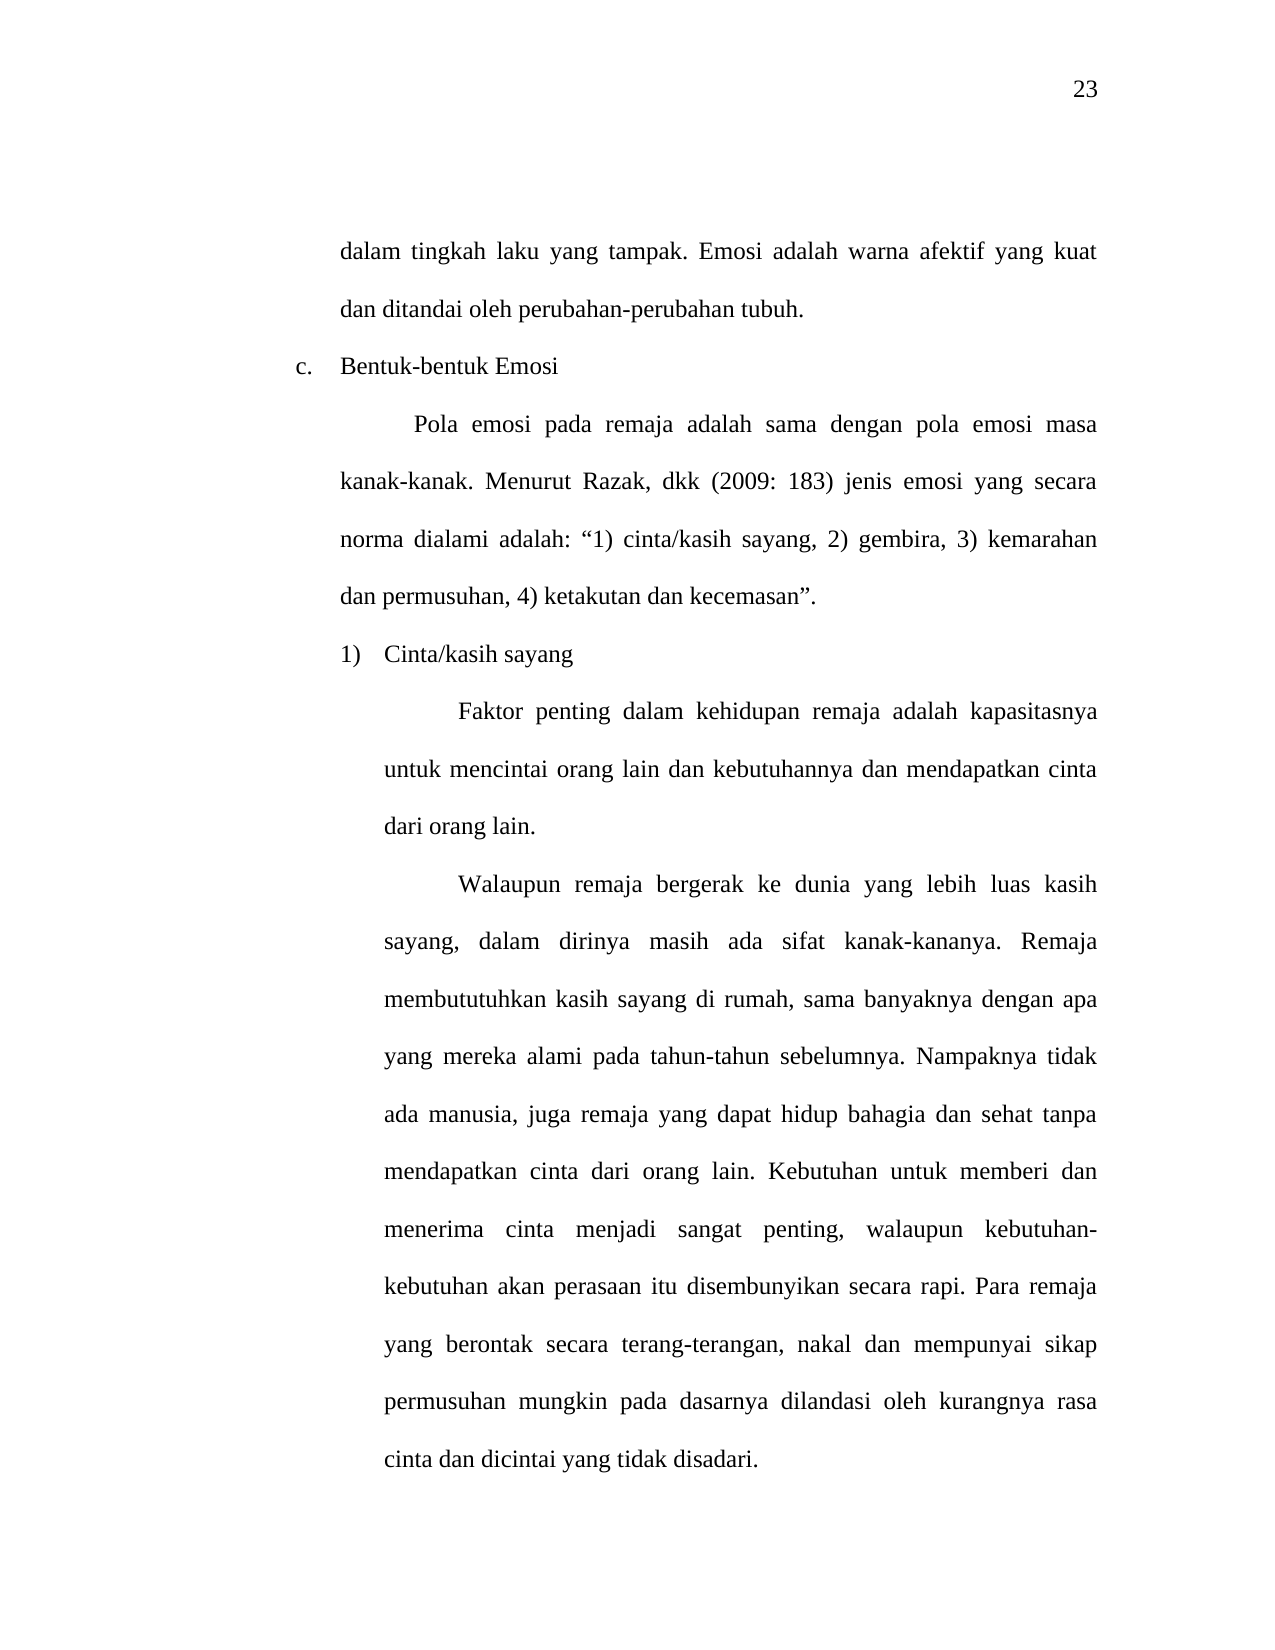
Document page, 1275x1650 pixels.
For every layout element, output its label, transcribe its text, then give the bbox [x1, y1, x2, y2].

list Cinta/kasih sayang [340, 639, 1098, 667]
list Pola emosi pada remaja adalah sama dengan pola emosi masa kanak-kanak. Menurut Razak, dkk (2009: 183) jenis emosi yang secara norma dialami adalah: “1) cinta/kasih sayang, 2) gembira, 3) kemarahan dan permusuhan, 4) ketakutan dan kecemasan”. [340, 409, 1098, 610]
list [340, 236, 1098, 322]
list Walaupun remaja bergerak ke dunia yang lebih luas kasih sayang, dalam dirinya masih ada sifat kanak-kananya. Remaja membututuhkan kasih sayang di rumah, sama banyaknya dengan apa yang mereka alami pada tahun-tahun sebelumnya. Nampaknya tidak ada manusia, juga remaja yang dapat hidup bahagia dan sehat tanpa mendapatkan cinta dari orang lain. Kebutuhan untuk memberi dan menerima cinta menjadi sangat penting, walaupun kebutuhan-kebutuhan akan perasaan itu disembunyikan secara rapi. Para remaja yang berontak secara terang-terangan, nakal dan mempunyai sikap permusuhan mungkin pada dasarnya dilandasi oleh kurangnya rasa cinta dan dicintai yang tidak disadari. [384, 869, 1098, 1472]
list Bentuk-bentuk Emosi [295, 351, 1009, 380]
list Faktor penting dalam kehidupan remaja adalah kapasitasnya untuk mencintai orang lain dan kebutuhannya dan mendapatkan cinta dari orang lain. [384, 696, 1098, 840]
